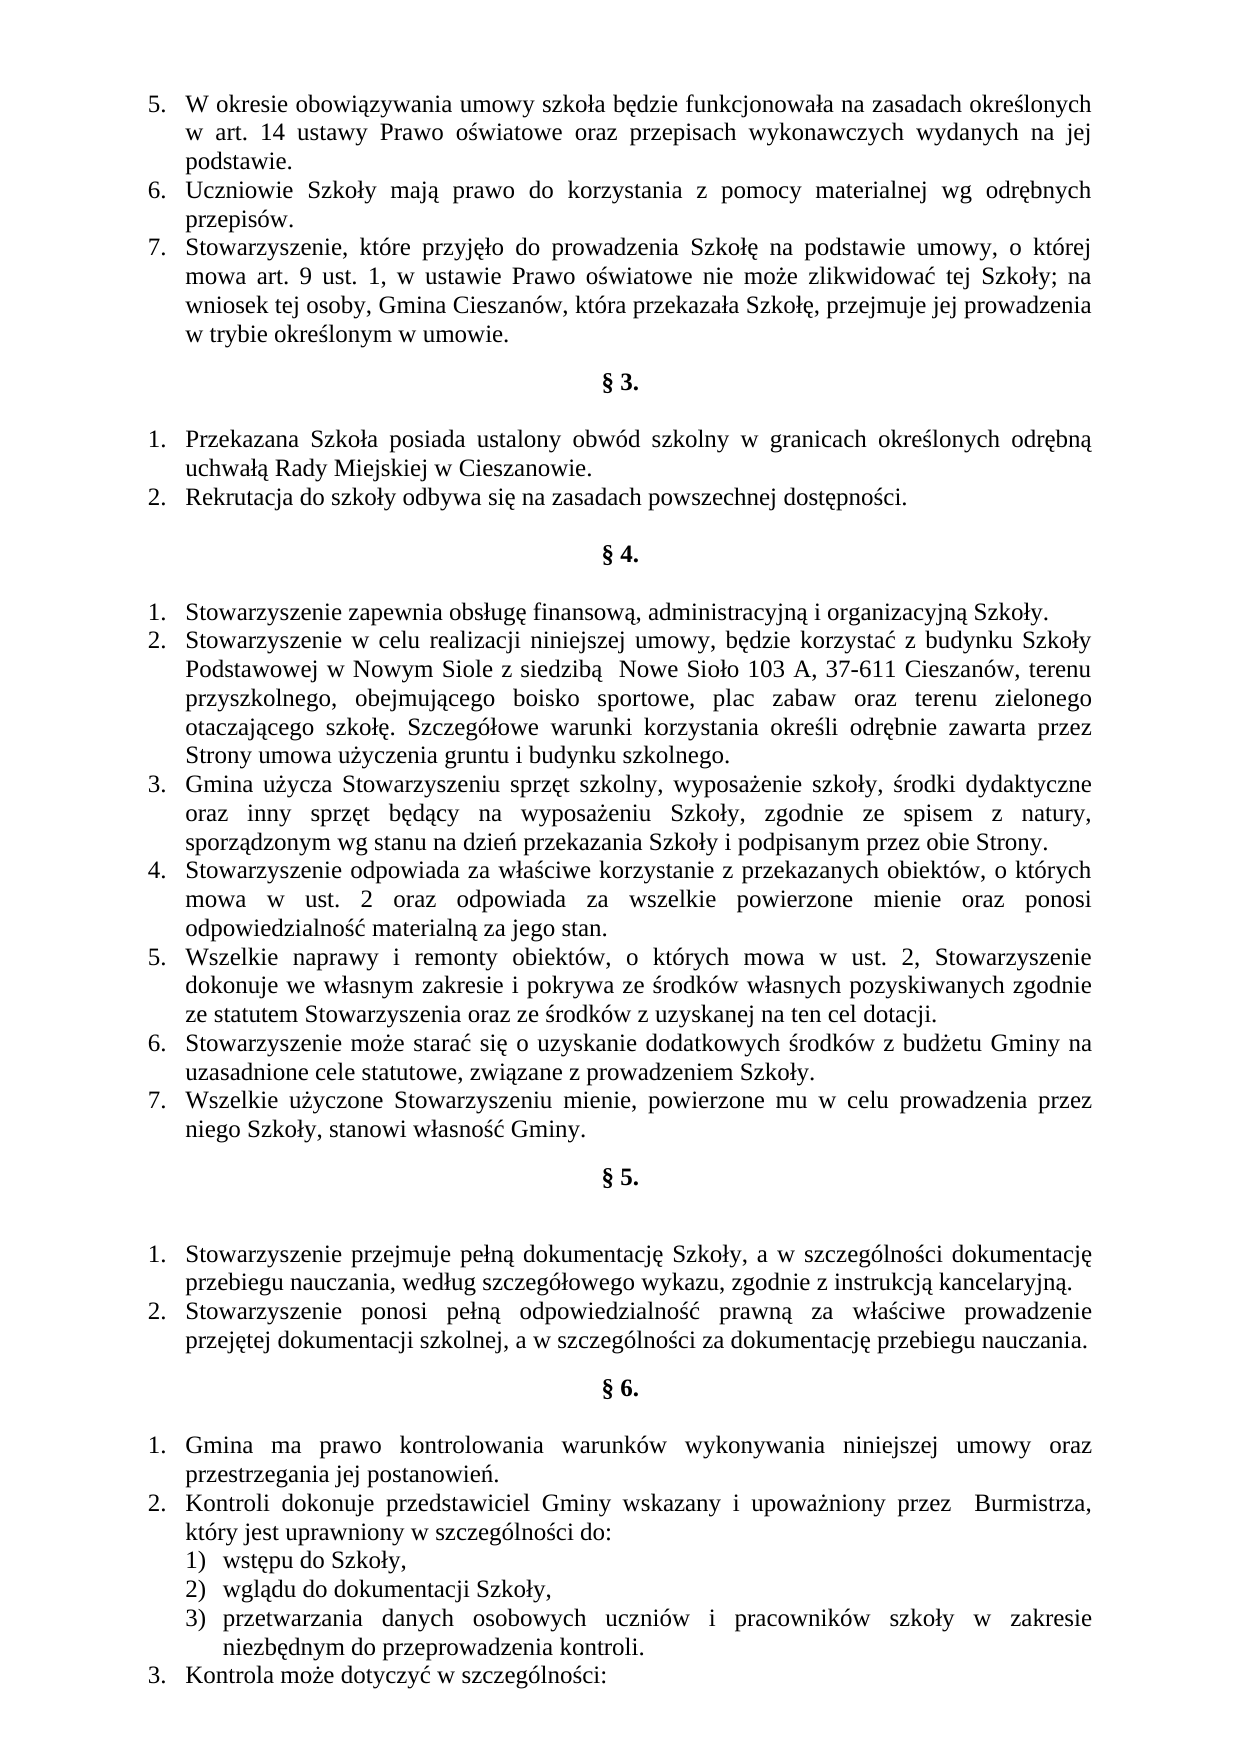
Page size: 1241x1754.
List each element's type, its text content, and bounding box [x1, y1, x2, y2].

list Stowarzyszenie przejmuje pełną dokumentację Szkoły, a w szczególności dokumentację przebiegu nauczania, według szczegółowego wykazu, zgodnie z instrukcją kancelaryjną. [148, 1239, 1093, 1296]
list wstępu do Szkoły, [185, 1545, 1093, 1574]
list Gmina użycza Stowarzyszeniu sprzęt szkolny, wyposażenie szkoły, środki dydaktyczne oraz inny sprzęt będący na wyposażeniu Szkoły, zgodnie ze spisem z natury, sporządzonym wg stanu na dzień przekazania Szkoły i podpisanym przez obie Strony. [148, 769, 1093, 855]
list Wszelkie naprawy i remonty obiektów, o których mowa w ust. 2, Stowarzyszenie dokonuje we własnym zakresie i pokrywa ze środków własnych pozyskiwanych zgodnie ze statutem Stowarzyszenia oraz ze środków z uzyskanej na ten cel dotacji. [148, 942, 1093, 1028]
text § 5. [148, 1162, 1093, 1191]
list Stowarzyszenie, które przyjęło do prowadzenia Szkołę na podstawie umowy, o której mowa art. 9 ust. 1, w ustawie Prawo oświatowe nie może zlikwidować tej Szkoły; na wniosek tej osoby, Gmina Cieszanów, która przekazała Szkołę, przejmuje jej prowadzenia w trybie określonym w umowie. [148, 232, 1093, 347]
list Stowarzyszenie zapewnia obsługę finansową, administracyjną i organizacyjną Szkoły. [148, 597, 1093, 625]
list W okresie obowiązywania umowy szkoła będzie funkcjonowała na zasadach określonych w art. 14 ustawy Prawo oświatowe oraz przepisach wykonawczych wydanych na jej podstawie. [148, 89, 1093, 175]
list Przekazana Szkoła posiada ustalony obwód szkolny w granicach określonych odrębną uchwałą Rady Miejskiej w Cieszanowie. [148, 424, 1093, 482]
list Stowarzyszenie odpowiada za właściwe korzystanie z przekazanych obiektów, o których mowa w ust. 2 oraz odpowiada za wszelkie powierzone mienie oraz ponosi odpowiedzialność materialną za jego stan. [148, 855, 1093, 942]
list Gmina ma prawo kontrolowania warunków wykonywania niniejszej umowy oraz przestrzegania jej postanowień. [148, 1430, 1093, 1488]
text § 3. [148, 367, 1093, 395]
list Stowarzyszenie w celu realizacji niniejszej umowy, będzie korzystać z budynku Szkoły Podstawowej w Nowym Siole z siedzibą Nowe Sioło 103 A, 37-611 Cieszanów, terenu przyszkolnego, obejmującego boisko sportowe, plac zabaw oraz terenu zielonego otaczającego szkołę. Szczegółowe warunki korzystania określi odrębnie zawarta przez Strony umowa użyczenia gruntu i budynku szkolnego. [148, 625, 1093, 769]
list Stowarzyszenie może starać się o uzyskanie dodatkowych środków z budżetu Gminy na uzasadnione cele statutowe, związane z prowadzeniem Szkoły. [148, 1028, 1093, 1085]
list Kontroli dokonuje przedstawiciel Gminy wskazany i upoważniony przez Burmistrza, który jest uprawniony w szczególności do: [148, 1488, 1093, 1545]
text § 6. [148, 1373, 1093, 1402]
list Stowarzyszenie ponosi pełną odpowiedzialność prawną za właściwe prowadzenie przejętej dokumentacji szkolnej, a w szczególności za dokumentację przebiegu nauczania. [148, 1296, 1093, 1354]
list przetwarzania danych osobowych uczniów i pracowników szkoły w zakresie niezbędnym do przeprowadzenia kontroli. [185, 1603, 1093, 1660]
list Rekrutacja do szkoły odbywa się na zasadach powszechnej dostępności. [148, 482, 1093, 510]
list Uczniowie Szkoły mają prawo do korzystania z pomocy materialnej wg odrębnych przepisów. [148, 175, 1093, 232]
list Wszelkie użyczone Stowarzyszeniu mienie, powierzone mu w celu prowadzenia przez niego Szkoły, stanowi własność Gminy. [148, 1085, 1093, 1143]
list Kontrola może dotyczyć w szczególności: [148, 1660, 1093, 1689]
text § 4. [148, 539, 1093, 568]
list wglądu do dokumentacji Szkoły, [185, 1574, 1093, 1603]
